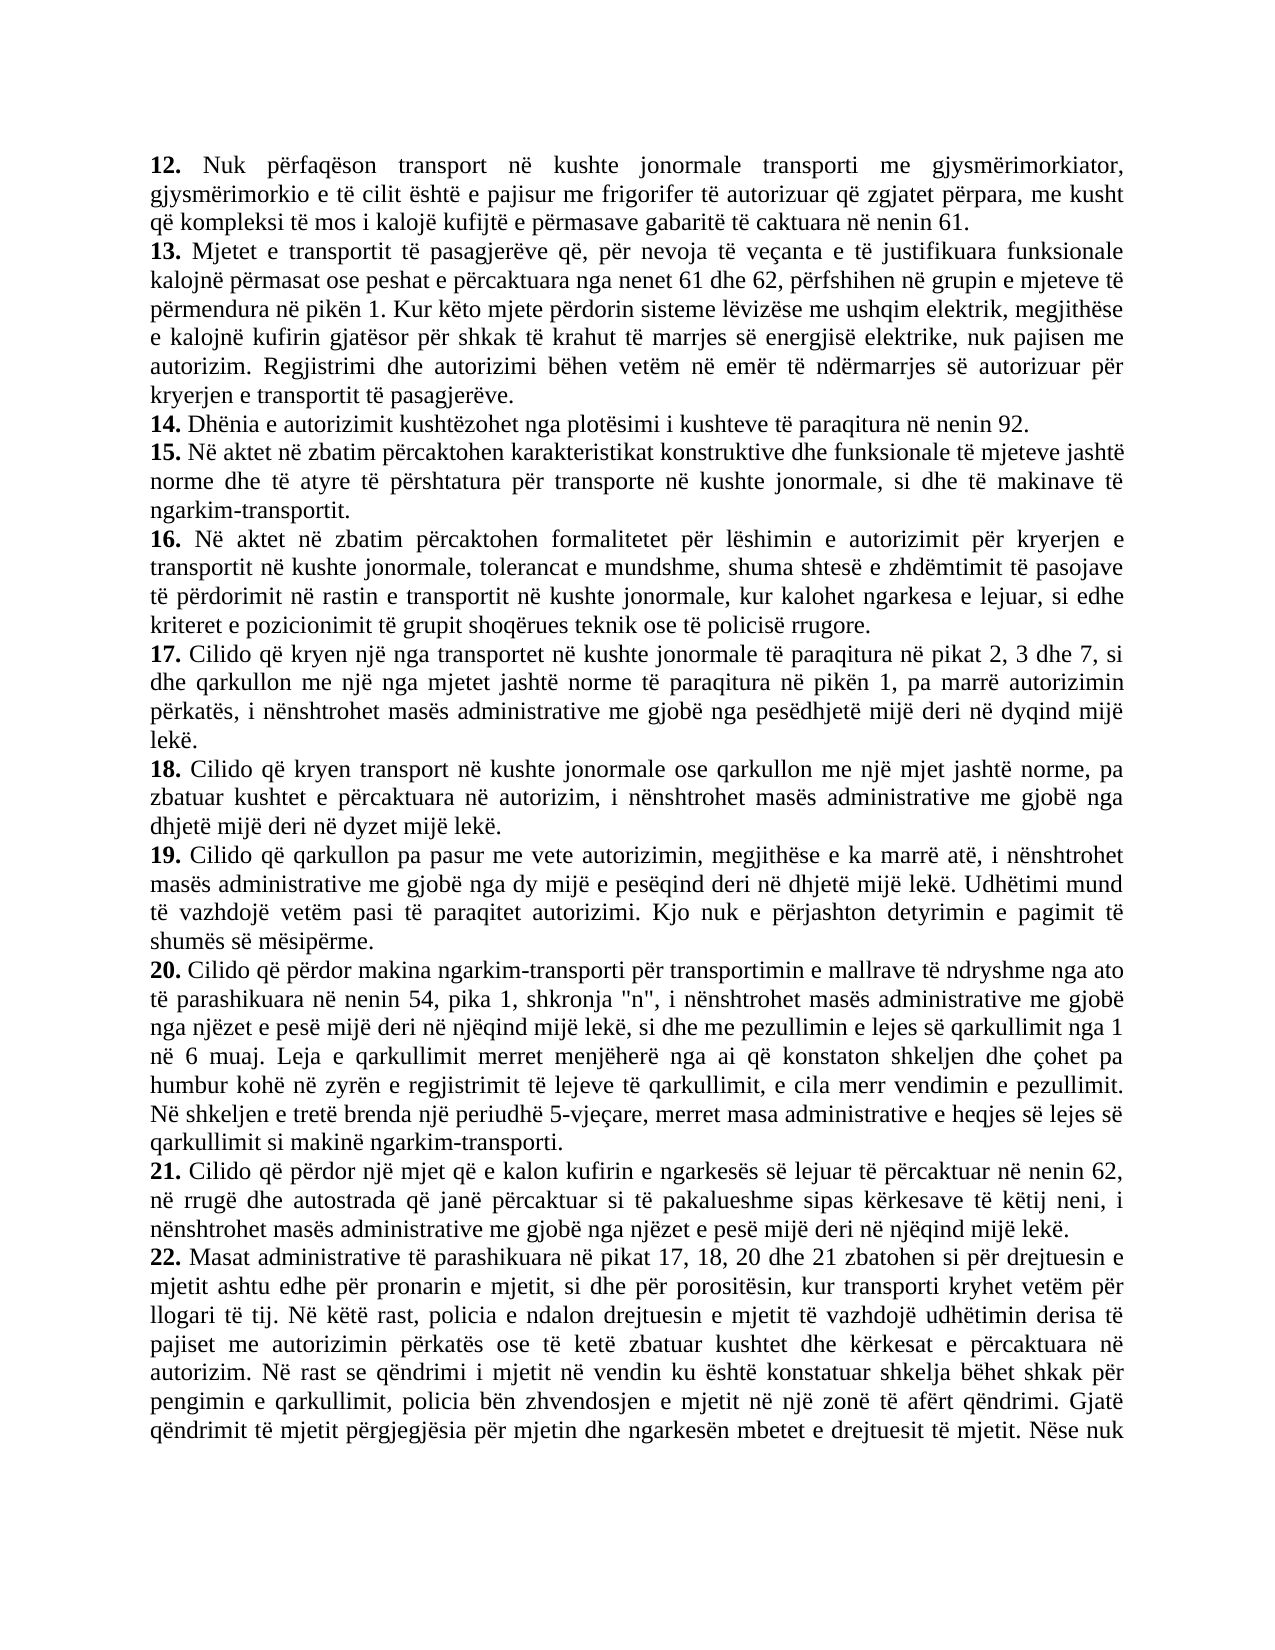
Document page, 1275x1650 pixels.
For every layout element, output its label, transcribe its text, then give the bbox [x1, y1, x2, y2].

text 14. Dhënia e autorizimit kushtëzohet nga plotësimi i kushteve të paraqitura në nenin 92. [150, 409, 1125, 437]
text 13. Mjetet e transportit të pasagjerëve që, për nevoja të veçanta e të justifikuara funksionale kalojnë përmasat ose peshat e përcaktuara nga nenet 61 dhe 62, përfshihen në grupin e mjeteve të përmendura në pikën 1. Kur këto mjete përdorin sisteme lëvizëse me ushqim elektrik, megjithëse e kalojnë kufirin gjatësor për shkak të krahut të marrjes së energjisë elektrike, nuk pajisen me autorizim. Regjistrimi dhe autorizimi bëhen vetëm në emër të ndërmarrjes së autorizuar për kryerjen e transportit të pasagjerëve. [150, 236, 1125, 409]
text 18. Cilido që kryen transport në kushte jonormale ose qarkullon me një mjet jashtë norme, pa zbatuar kushtet e përcaktuara në autorizim, i nënshtrohet masës administrative me gjobë nga dhjetë mijë deri në dyzet mijë lekë. [150, 754, 1125, 840]
text 12. Nuk përfaqëson transport në kushte jonormale transporti me gjysmërimorkiator, gjysmërimorkio e të cilit është e pajisur me frigorifer të autorizuar që zgjatet përpara, me kusht që kompleksi të mos i kalojë kufijtë e përmasave gabaritë të caktuara në nenin 61. [150, 150, 1125, 236]
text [150, 1242, 1125, 1444]
text 19. Cilido që qarkullon pa pasur me vete autorizimin, megjithëse e ka marrë atë, i nënshtrohet masës administrative me gjobë nga dy mijë e pesëqind deri në dhjetë mijë lekë. Udhëtimi mund të vazhdojë vetëm pasi të paraqitet autorizimi. Kjo nuk e përjashton detyrimin e pagimit të shumës së mësipërme. [150, 840, 1125, 955]
text 20. Cilido që përdor makina ngarkim-transporti për transportimin e mallrave të ndryshme nga ato të parashikuara në nenin 54, pika 1, shkronja "n", i nënshtrohet masës administrative me gjobë nga njëzet e pesë mijë deri në njëqind mijë lekë, si dhe me pezullimin e lejes së qarkullimit nga 1 në 6 muaj. Leja e qarkullimit merret menjëherë nga ai që konstaton shkeljen dhe çohet pa humbur kohë në zyrën e regjistrimit të lejeve të qarkullimit, e cila merr vendimin e pezullimit. Në shkeljen e tretë brenda një periudhë 5-vjeçare, merret masa administrative e heqjes së lejes së qarkullimit si makinë ngarkim-transporti. [150, 955, 1125, 1156]
text 17. Cilido që kryen një nga transportet në kushte jonormale të paraqitura në pikat 2, 3 dhe 7, si dhe qarkullon me një nga mjetet jashtë norme të paraqitura në pikën 1, pa marrë autorizimin përkatës, i nënshtrohet masës administrative me gjobë nga pesëdhjetë mijë deri në dyqind mijë lekë. [150, 639, 1125, 754]
text 21. Cilido që përdor një mjet që e kalon kufirin e ngarkesës së lejuar të përcaktuar në nenin 62, në rrugë dhe autostrada që janë përcaktuar si të pakalueshme sipas kërkesave të këtij neni, i nënshtrohet masës administrative me gjobë nga njëzet e pesë mijë deri në njëqind mijë lekë. [150, 1156, 1125, 1242]
text 15. Në aktet në zbatim përcaktohen karakteristikat konstruktive dhe funksionale të mjeteve jashtë norme dhe të atyre të përshtatura për transporte në kushte jonormale, si dhe të makinave të ngarkim-transportit. [150, 437, 1125, 524]
text 16. Në aktet në zbatim përcaktohen formalitetet për lëshimin e autorizimit për kryerjen e transportit në kushte jonormale, tolerancat e mundshme, shuma shtesë e zhdëmtimit të pasojave të përdorimit në rastin e transportit në kushte jonormale, kur kalohet ngarkesa e lejuar, si edhe kriteret e pozicionimit të grupit shoqërues teknik ose të policisë rrugore. [150, 524, 1125, 639]
